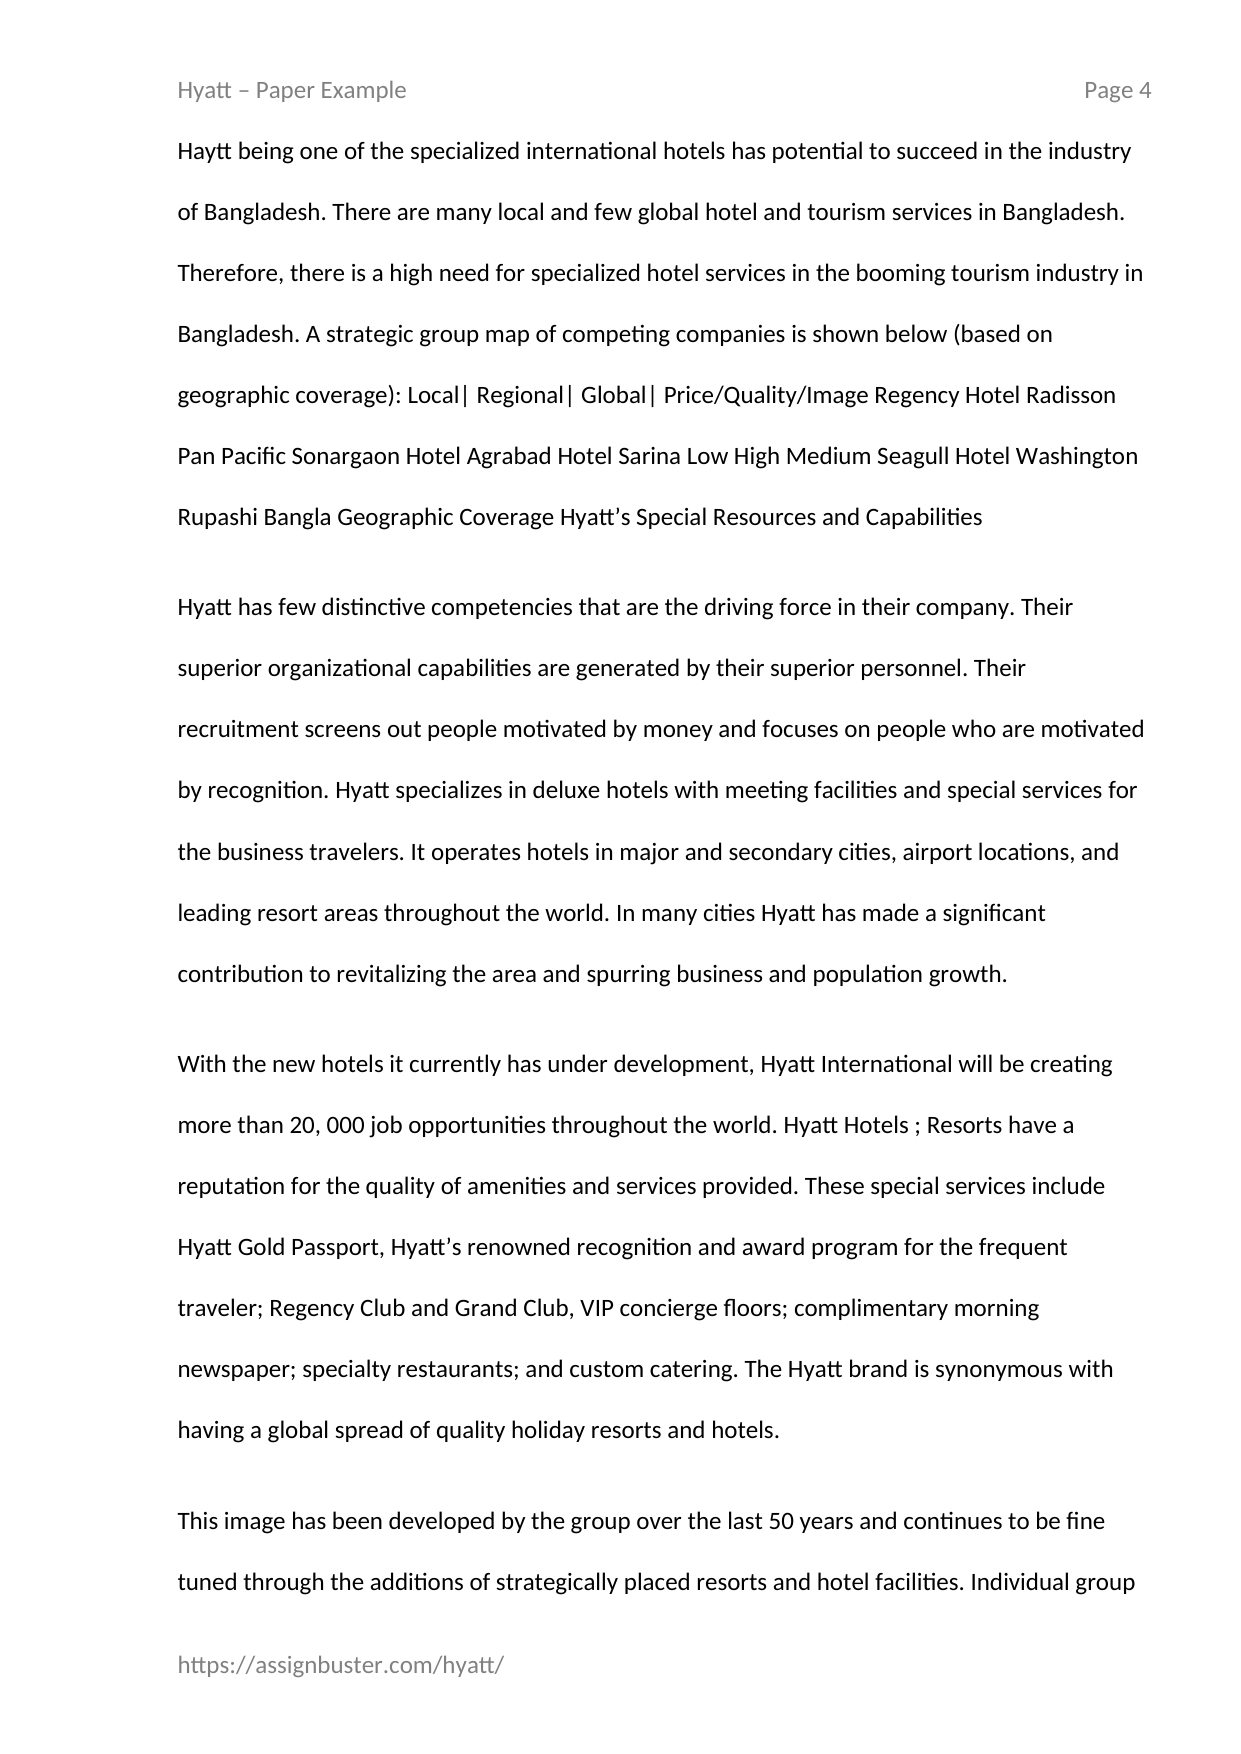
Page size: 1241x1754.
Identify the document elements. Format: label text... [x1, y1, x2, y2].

text With the new hotels it currently has under development, Hyatt International will be creating more than 20, 000 job opportunities throughout the world. Hyatt Hotels ; Resorts have a reputation for the quality of amenities and services provided. These special services include Hyatt Gold Passport, Hyatt’s renowned recognition and award program for the frequent traveler; Regency Club and Grand Club, VIP concierge floors; complimentary morning newspaper; specialty restaurants; and custom catering. The Hyatt brand is synonymous with having a global spread of quality holiday resorts and hotels. [177, 1048, 1152, 1445]
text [177, 1505, 1152, 1597]
text Hyatt has few distinctive competencies that are the driving force in their company. Their superior organizational capabilities are generated by their superior personnel. Their recruitment screens out people motivated by money and focuses on people who are motivated by recognition. Hyatt specializes in deluxe hotels with meeting facilities and special services for the business travelers. It operates hotels in major and secondary cities, airport locations, and leading resort areas throughout the world. In many cities Hyatt has made a significant contribution to revitalizing the area and spurring business and population growth. [177, 592, 1152, 988]
text Haytt being one of the specialized international hotels has potential to succeed in the industry of Bangladesh. There are many local and few global hotel and tourism services in Bangladesh. Therefore, there is a high need for specialized hotel services in the booming tourism industry in Bangladesh. A strategic group map of competing companies is shown below (based on geographic coverage): Local| Regional| Global| Price/Quality/Image Regency Hotel Radisson Pan Pacific Sonargaon Hotel Agrabad Hotel Sarina Low High Medium Seagull Hotel Washington Rupashi Bangla Geographic Coverage Hyatt’s Special Resources and Capabilities [177, 135, 1152, 532]
